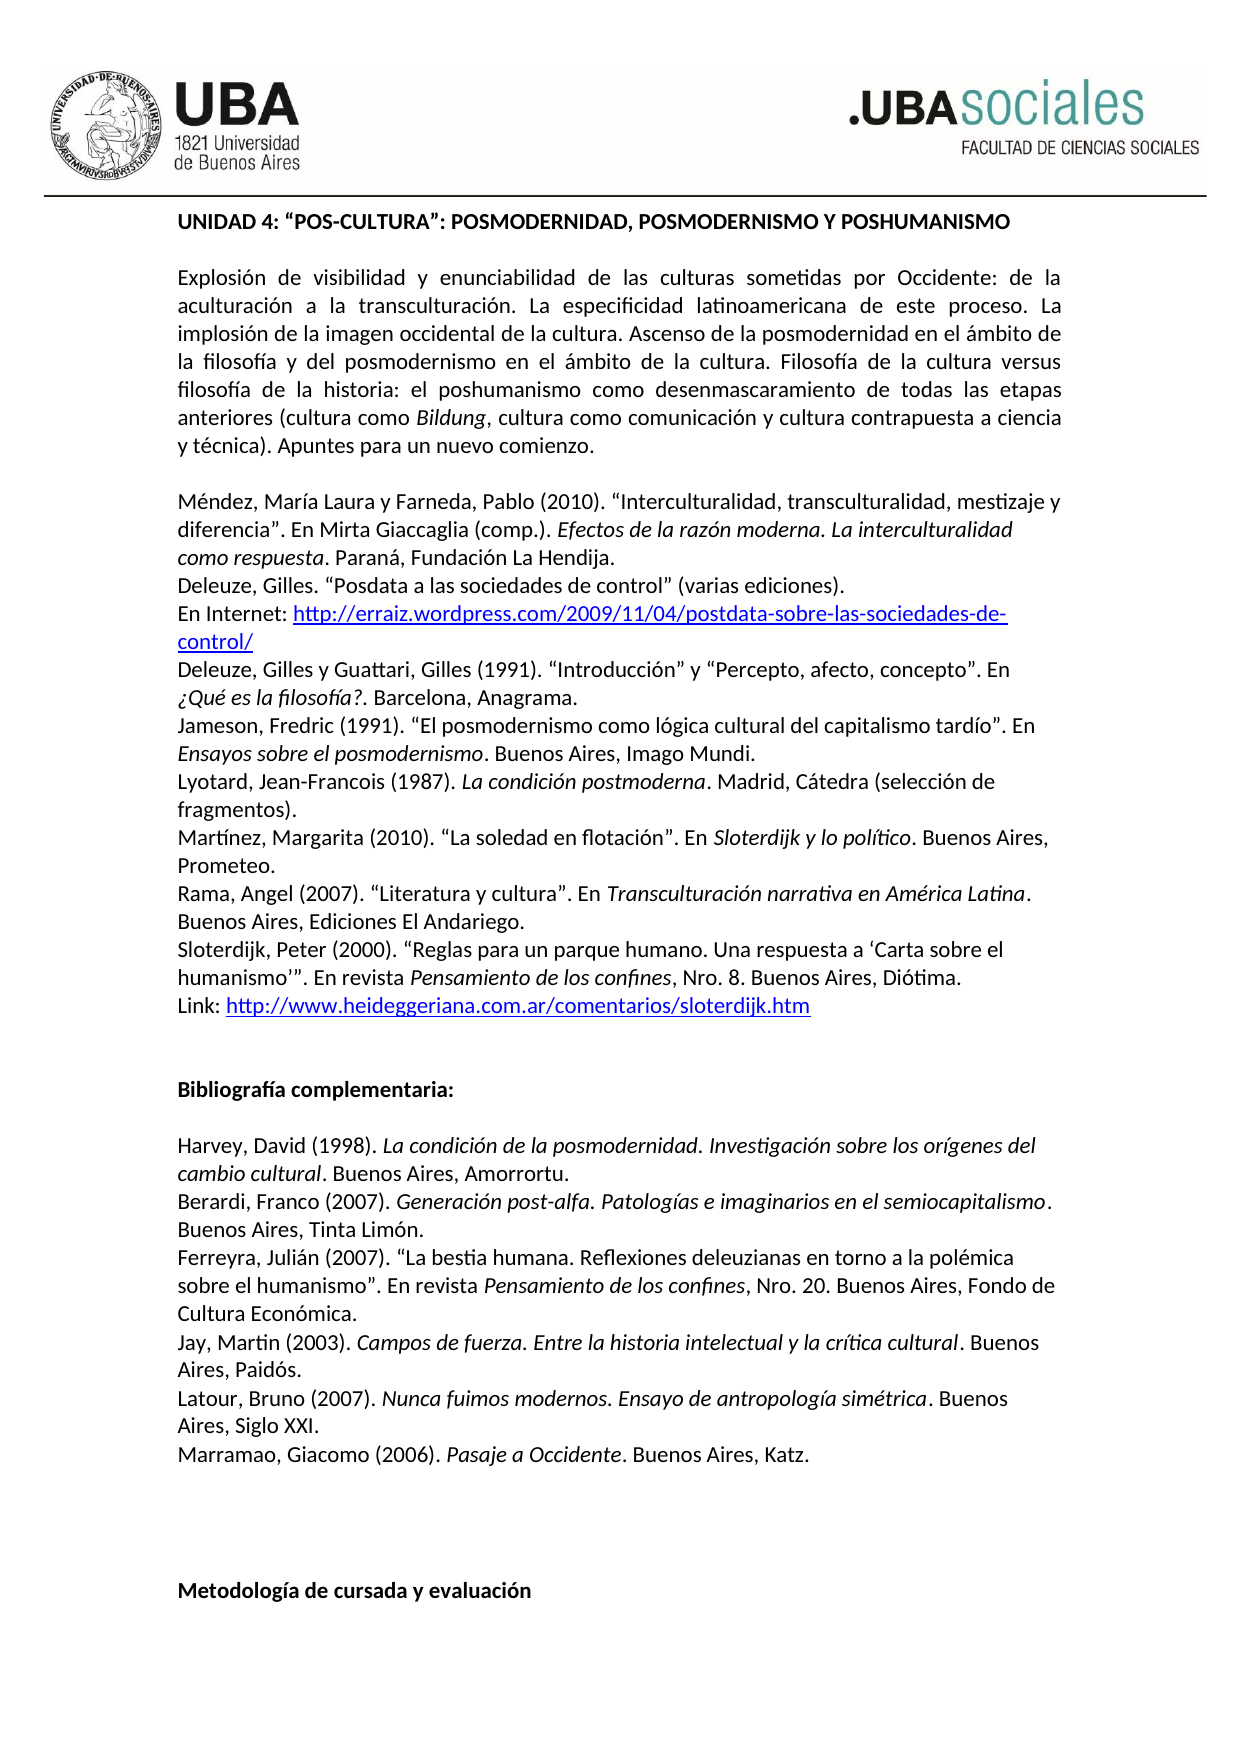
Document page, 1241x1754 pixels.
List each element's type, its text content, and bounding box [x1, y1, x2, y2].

text Latour, Bruno (2007). Nunca fuimos modernos. Ensayo de antropología simétrica. Buenos Aires, Siglo XXI. [177, 1384, 1063, 1440]
picture [43, 71, 1207, 197]
text Deleuze, Gilles y Guattari, Gilles (1991). “Introducción” y “Percepto, afecto, concepto”. En ¿Qué es la filosofía?. Barcelona, Anagrama. [177, 655, 1063, 711]
text Marramao, Giacomo (2006). Pasaje a Occidente. Buenos Aires, Katz. [177, 1440, 1063, 1468]
text Bibliografía complementaria: [177, 1075, 1063, 1103]
text UNIDAD 4: “POS-CULTURA”: POSMODERNIDAD, POSMODERNISMO Y POSHUMANISMO [177, 207, 1063, 235]
text En Internet: http://erraiz.wordpress.com/2009/11/04/postdata-sobre-las-sociedades-de-control/ [177, 599, 1063, 655]
text Jameson, Fredric (1991). “El posmodernismo como lógica cultural del capitalismo tardío”. En Ensayos sobre el posmodernismo. Buenos Aires, Imago Mundi. [177, 711, 1063, 767]
text Berardi, Franco (2007). Generación post-alfa. Patologías e imaginarios en el semiocapitalismo. Buenos Aires, Tinta Limón. [177, 1187, 1063, 1243]
text Metodología de cursada y evaluación [177, 1576, 1063, 1604]
text Deleuze, Gilles. “Posdata a las sociedades de control” (varias ediciones). [177, 571, 1063, 599]
text Martínez, Margarita (2010). “La soledad en flotación”. En Sloterdijk y lo político. Buenos Aires, Prometeo. [177, 823, 1063, 879]
text Explosión de visibilidad y enunciabilidad de las culturas sometidas por Occidente: de la aculturación a la transculturación. La especificidad latinoamericana de este proceso. La implosión de la imagen occidental de la cultura. Ascenso de la posmodernidad en el ámbito de la filosofía y del posmodernismo en el ámbito de la cultura. Filosofía de la cultura versus filosofía de la historia: el poshumanismo como desenmascaramiento de todas las etapas anteriores (cultura como Bildung, cultura como comunicación y cultura contrapuesta a ciencia y técnica). Apuntes para un nuevo comienzo. [177, 263, 1063, 459]
text Jay, Martin (2003). Campos de fuerza. Entre la historia intelectual y la crítica cultural. Buenos Aires, Paidós. [177, 1328, 1063, 1384]
text Lyotard, Jean-Francois (1987). La condición postmoderna. Madrid, Cátedra (selección de fragmentos). [177, 767, 1063, 823]
text Sloterdijk, Peter (2000). “Reglas para un parque humano. Una respuesta a ‘Carta sobre el humanismo’”. En revista Pensamiento de los confines, Nro. 8. Buenos Aires, Diótima. [177, 935, 1063, 991]
text Méndez, María Laura y Farneda, Pablo (2010). “Interculturalidad, transculturalidad, mestizaje y diferencia”. En Mirta Giaccaglia (comp.). Efectos de la razón moderna. La interculturalidad como respuesta. Paraná, Fundación [177, 487, 1063, 571]
text Rama, Angel (2007). “Literatura y cultura”. En Transculturación narrativa en América Latina. Buenos Aires, Ediciones El Andariego. [177, 879, 1063, 935]
text Ferreyra, Julián (2007). “La bestia humana. Reflexiones deleuzianas en torno a la polémica sobre el humanismo”. En revista Pensamiento de los confines, Nro. 20. Buenos Aires, Fondo de Cultura Económica. [177, 1243, 1063, 1328]
text Link: http://www.heideggeriana.com.ar/comentarios/sloterdijk.htm [177, 991, 1063, 1019]
text Harvey, David (1998). La condición de la posmodernidad. Investigación sobre los orígenes del cambio cultural. Buenos Aires, Amorrortu. [177, 1131, 1063, 1187]
